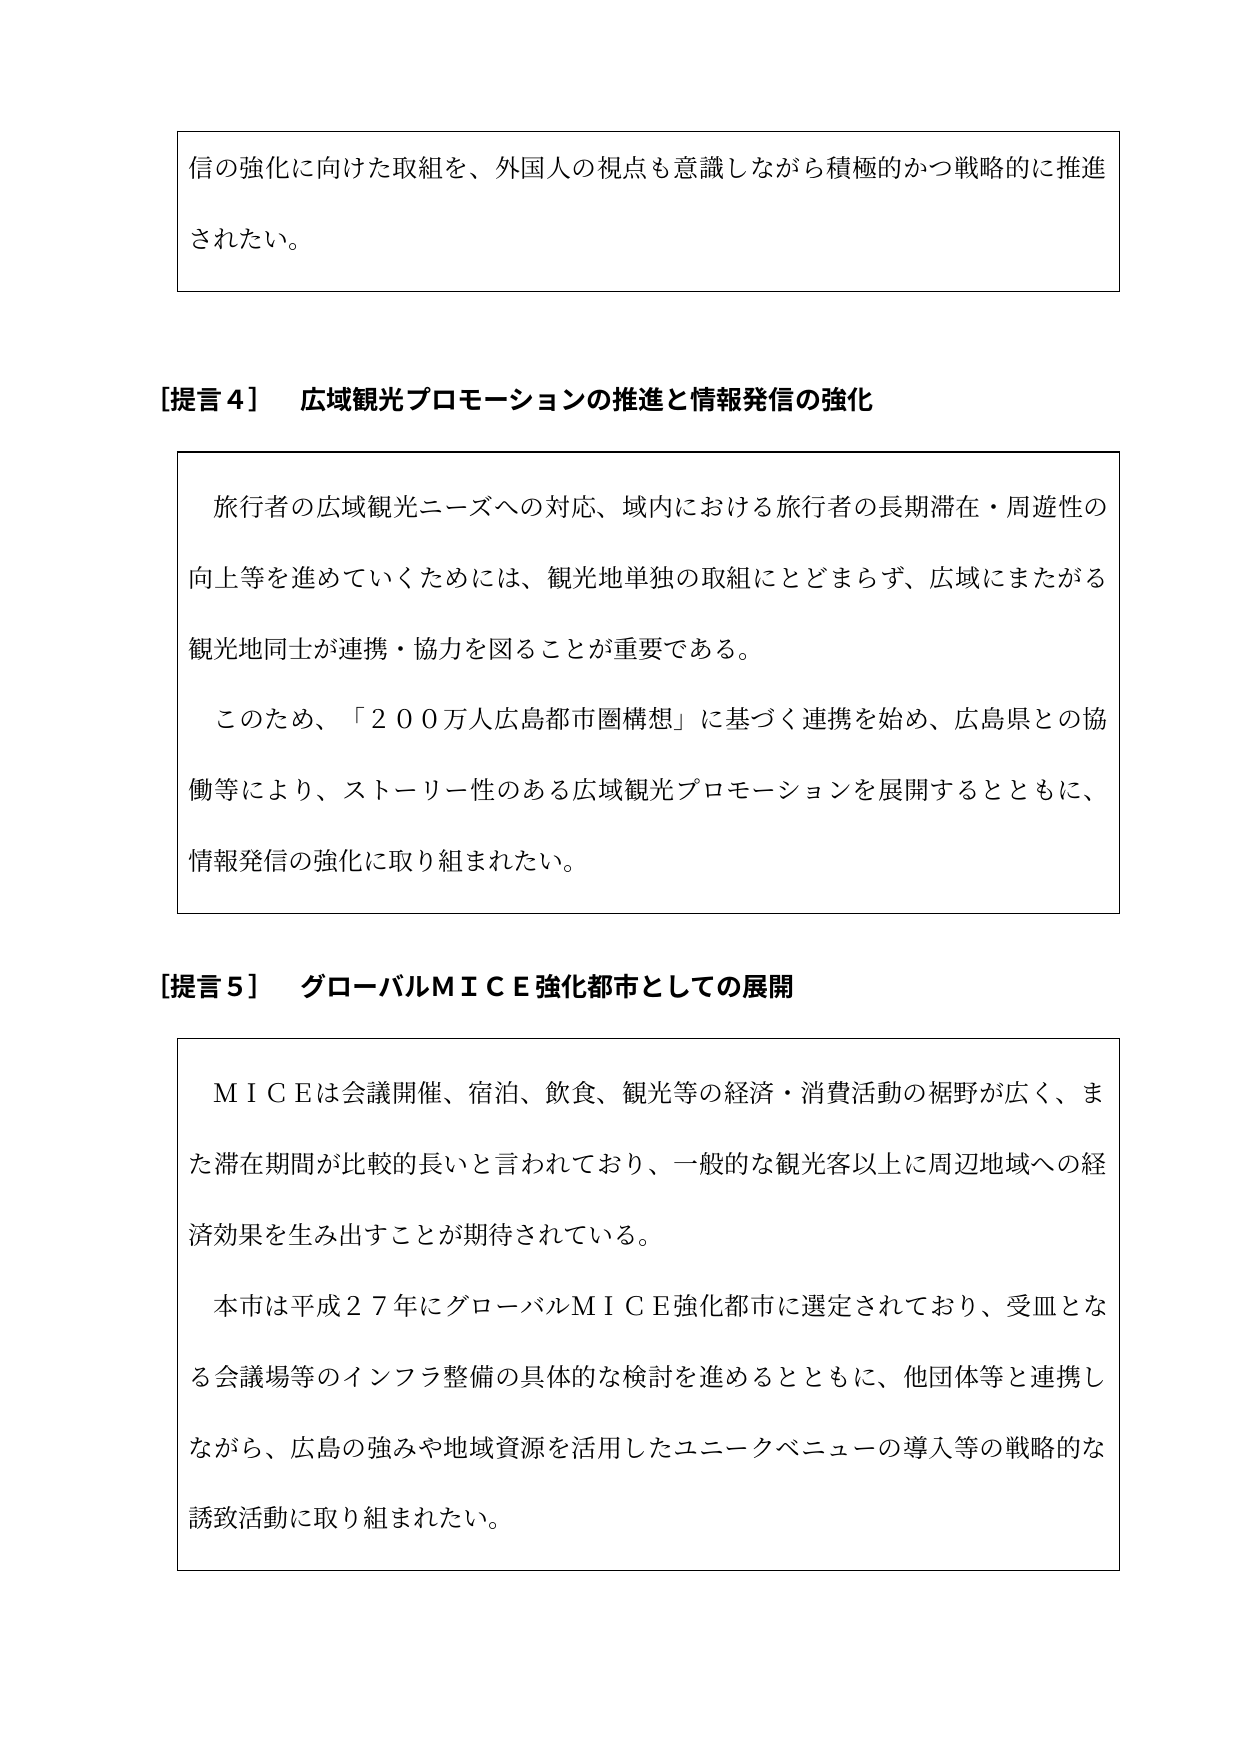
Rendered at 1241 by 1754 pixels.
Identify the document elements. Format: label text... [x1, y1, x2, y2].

table_header ＭＩＣＥは会議開催、宿泊、飲食、観光等の経済・消費活動の裾野が広く、また滞在期間が比較的長いと言われており、一般的な観光客以上に周辺地域への経済効果を生み出すことが期待されている。 本市は平成２７年にグローバルＭＩＣＥ強化都市に選定されており、受皿となる会議場等のインフラ整備の具体的な検討を進めるとともに、他団体等と連携しながら、広島の強みや地域資源を活用したユニークベニューの導入等の戦略的な誘致活動に取り組まれたい。 [178, 1039, 1119, 1570]
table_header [178, 132, 1119, 291]
table_header 旅行者の広域観光ニーズへの対応、域内における旅行者の長期滞在・周遊性の向上等を進めていくためには、観光地単独の取組にとどまらず、広域にまたがる観光地同士が連携・協力を図ることが重要である。 このため、「２００万人広島都市圏構想」に基づく連携を始め、広島県との協働等により、ストーリー性のある広域観光プロモーションを展開するとともに、情報発信の強化に取り組まれたい。 [178, 453, 1119, 913]
text ［提言４］ 広域観光プロモーションの推進と情報発信の強化 [118, 363, 1110, 434]
text ［提言５］ グローバルＭＩＣＥ強化都市としての展開 [118, 949, 1110, 1020]
